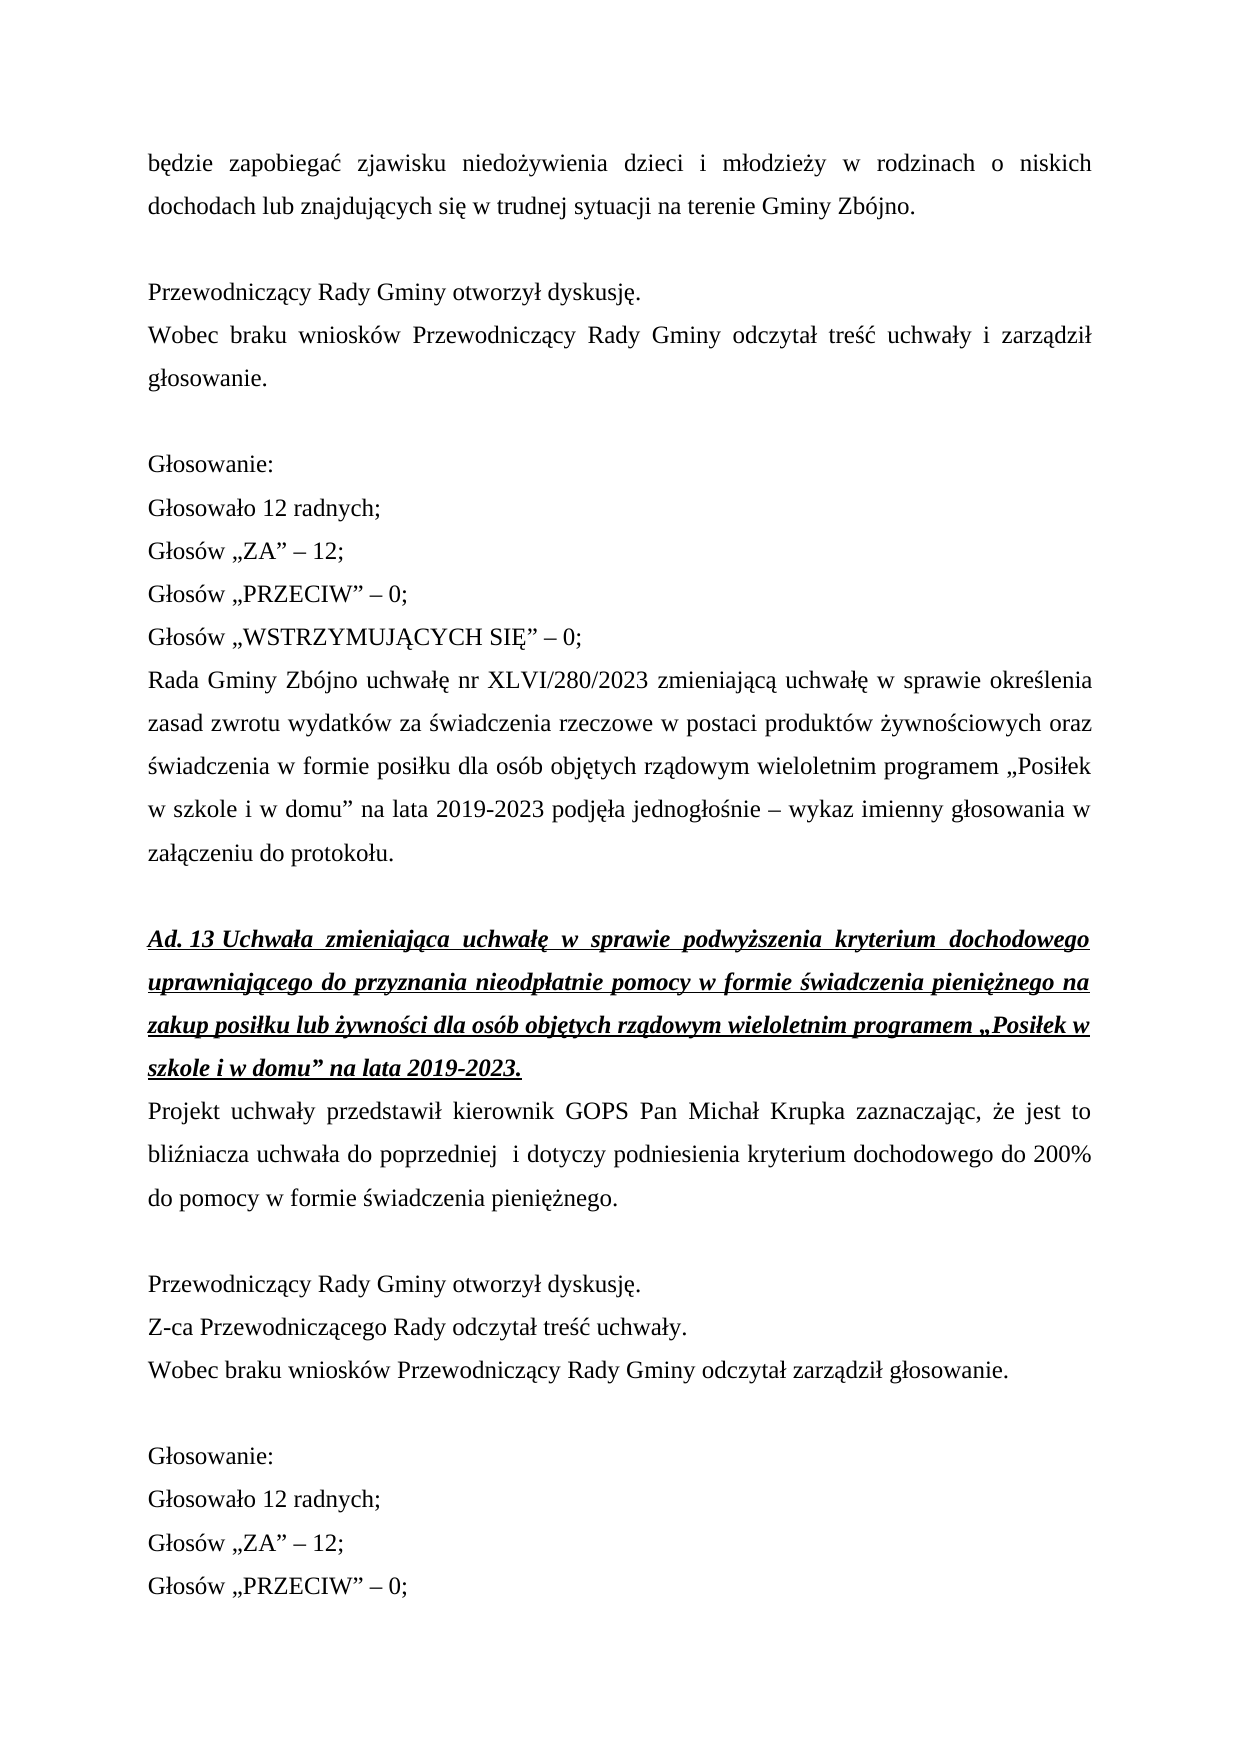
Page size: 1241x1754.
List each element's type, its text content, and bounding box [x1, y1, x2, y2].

text Głosów „ZA” – 12; [148, 1528, 1093, 1556]
text Głosowało 12 radnych; [148, 1484, 1093, 1513]
text Z-ca Przewodniczącego Rady odczytał treść uchwały. [148, 1312, 1093, 1341]
text Ad. 13 Uchwała zmieniająca uchwałę w sprawie podwyższenia kryterium dochodowego uprawniającego do przyznania nieodpłatnie pomocy w formie świadczenia pieniężnego na zakup posiłku lub żywności dla osób objętych rządowym wieloletnim programem „Posiłek w szkole i w domu” na lata 2019-2023. [148, 924, 1093, 1082]
text Wobec braku wniosków Przewodniczący Rady Gminy odczytał treść uchwały i zarządził głosowanie. [148, 320, 1093, 392]
text Głosów „ZA” – 12; [148, 536, 1093, 564]
text Głosów „PRZECIW” – 0; [148, 1571, 1093, 1599]
text Przewodniczący Rady Gminy otworzył dyskusję. [148, 277, 1093, 306]
text Głosowanie: [148, 1441, 1093, 1470]
text Rada Gminy Zbójno uchwałę nr XLVI/280/2023 zmieniającą uchwałę w sprawie określenia zasad zwrotu wydatków za świadczenia rzeczowe w postaci produktów żywnościowych oraz świadczenia w formie posiłku dla osób objętych rządowym wieloletnim programem „Posiłek w szkole i w domu” na lata 2019-2023 podjęła jednogłośnie – wykaz imienny głosowania w załączeniu do protokołu. [148, 665, 1093, 866]
text Głosów „WSTRZYMUJĄCYCH SIĘ” – 0; [148, 622, 1093, 651]
text Głosowało 12 radnych; [148, 493, 1093, 521]
text Głosów „PRZECIW” – 0; [148, 579, 1093, 608]
text Przewodniczący Rady Gminy otworzył dyskusję. [148, 1269, 1093, 1298]
text Projekt uchwały przedstawił kierownik GOPS Pan Michał Krupka zaznaczając, że jest to bliźniacza uchwała do poprzedniej i dotyczy podniesienia kryterium dochodowego do 200% do pomocy w formie świadczenia pieniężnego. [148, 1096, 1093, 1211]
text Głosowanie: [148, 449, 1093, 478]
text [148, 148, 1093, 219]
text Wobec braku wniosków Przewodniczący Rady Gminy odczytał zarządził głosowanie. [148, 1355, 1093, 1384]
